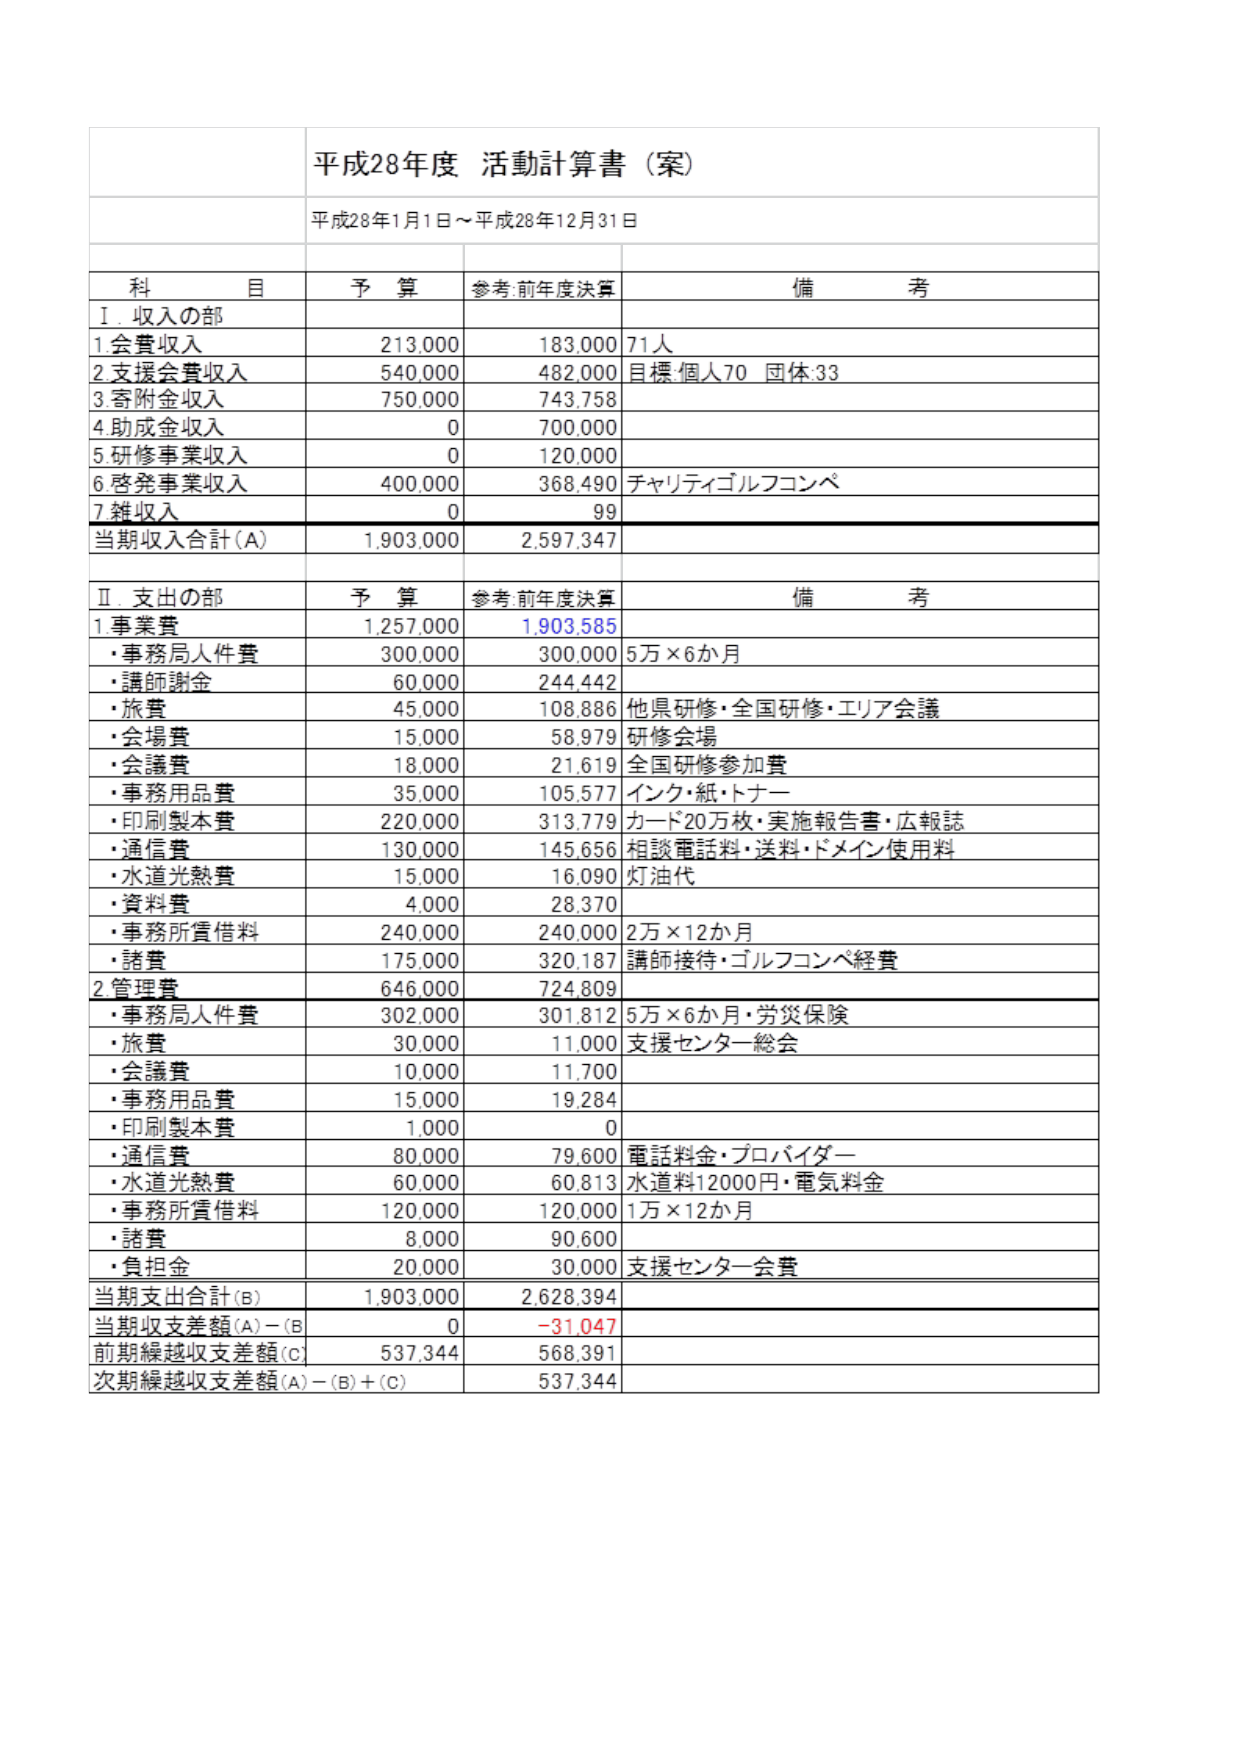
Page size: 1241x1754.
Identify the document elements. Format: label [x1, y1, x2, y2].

picture [88, 127, 1103, 1397]
